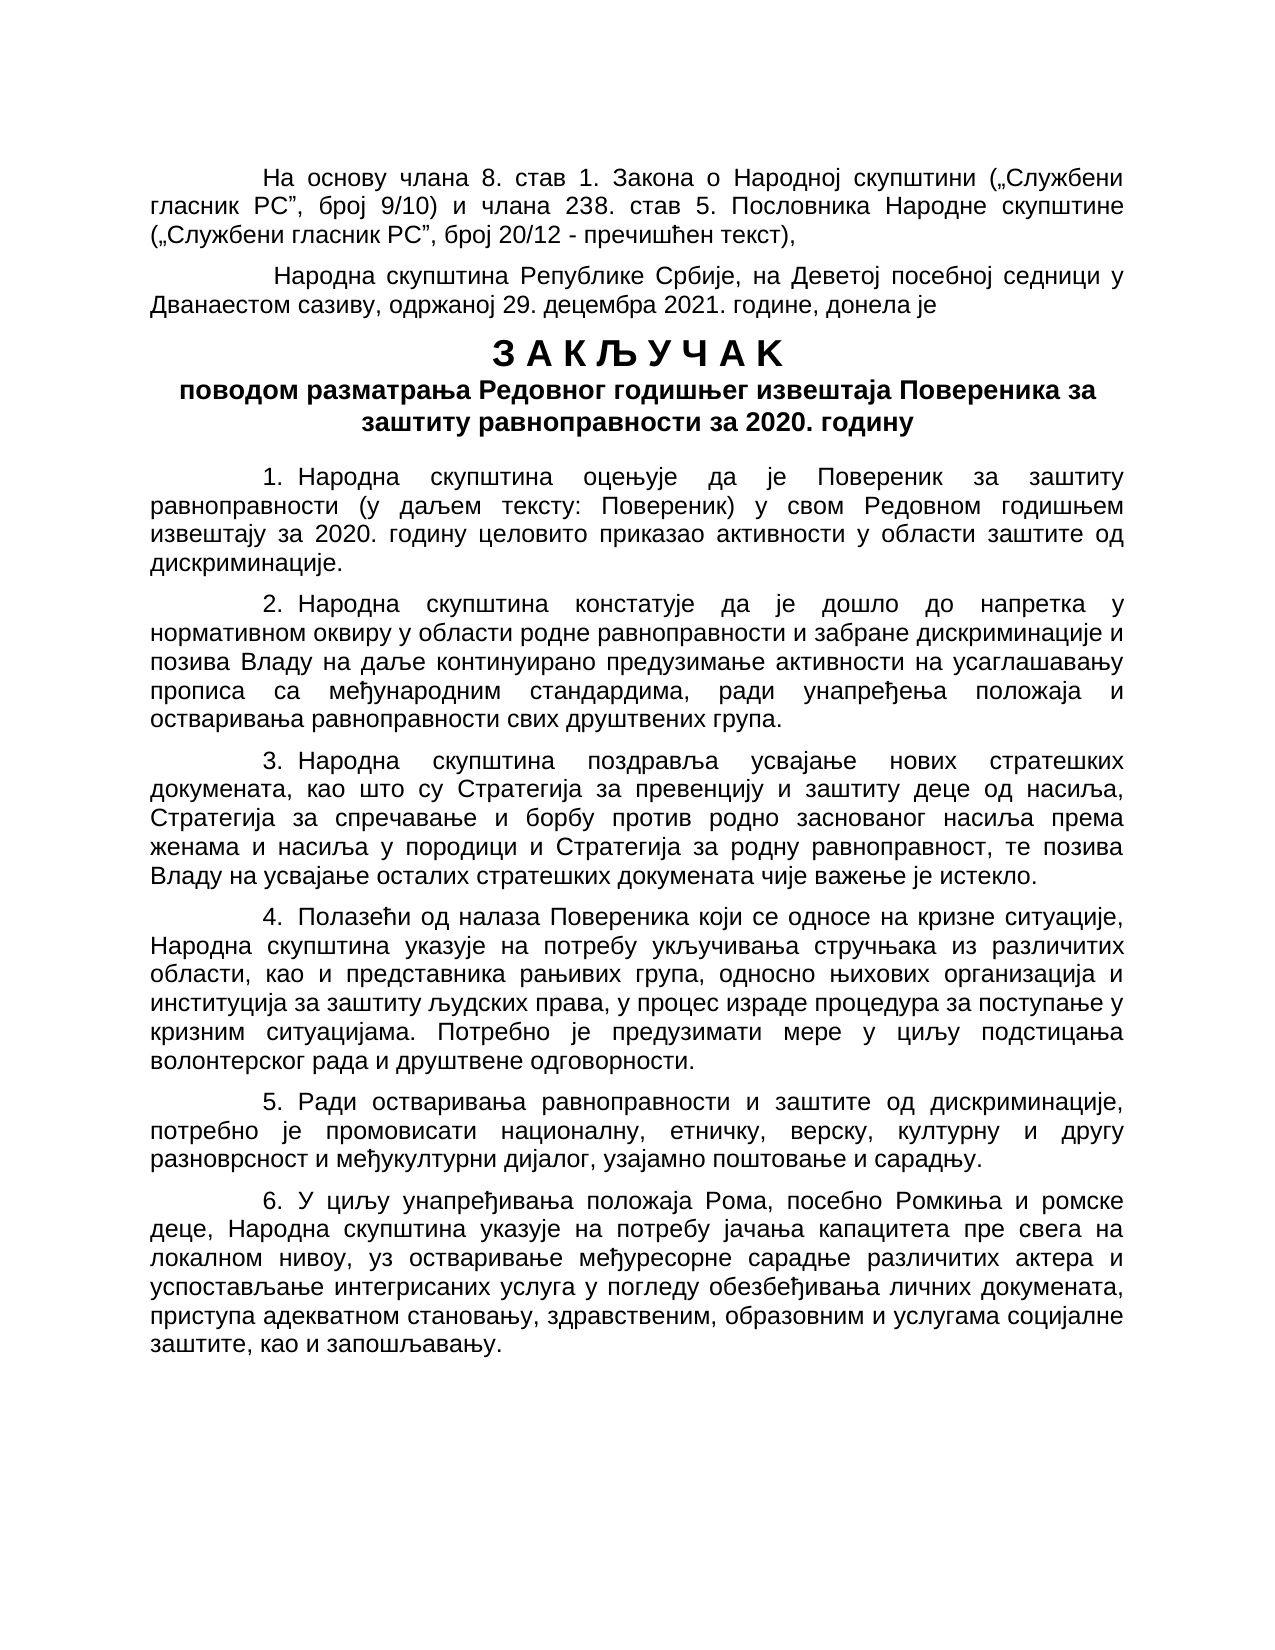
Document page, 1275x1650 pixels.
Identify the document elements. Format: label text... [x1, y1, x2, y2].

text На основу члана 8. став 1. Закона о Народној скупштини („Службени гласник РСˮ, број 9/10) и члана 238. став 5. Пословника Народне скупштине („Службени гласник РСˮ, број 20/12 - пречишћен текст), [150, 162, 1125, 249]
text З А К Љ У Ч A K [150, 331, 1125, 374]
text 3. Народна скупштина поздравља усвајање нових стратешких докумената, као што су Стратегија за превенцију и заштиту деце од насиља, Стратегија за спречавање и борбу против родно заснованог насиља према женама и насиља у породици и Стратегија за родну равноправност, те позива Владу на усвајање осталих стратешких докумената чије важење је истекло. [150, 746, 1125, 889]
text заштиту равноправности за 2020. годину [150, 406, 1125, 437]
text 1. Народна скупштина оцењује да је Повереник за заштиту равноправности (у даљем тексту: Повереник) у свом Редовном годишњем извештају за 2020. годину целовито приказао активности у области заштите од дискриминације. [150, 462, 1125, 577]
text 5. Ради остваривања равноправности и заштите од дискриминације, потребно је промовисати националну, етничку, верску, културну и другу разноврсност и међукултурни дијалог, узајамно поштовање и сарадњу. [150, 1087, 1125, 1173]
text поводом разматрања Редовног годишњег извештаја Повереника за [150, 374, 1125, 406]
text 6. У циљу унапређивања положаја Рома, посебно Ромкиња и ромске деце, Народна скупштина указује на потребу јачања капацитета пре свега на локалном нивоу, уз остваривање међуресорне сарадње различитих актера и успостављање интегрисаних услуга у погледу обезбеђивања личних докумената, приступа адекватном становању, здравственим, образовним и услугама социјалне заштите, као и запошљавању. [150, 1186, 1125, 1358]
text Народна скупштина Републике Србије, на Деветој посебној седници у Дванаестом сазиву, одржаној 29. децембра 2021. године, донела је [150, 261, 1125, 319]
text 2. Народна скупштина констатује да је дошло до напретка у нормативном оквиру у области родне равноправности и забране дискриминације и позива Владу на даље континуирано предузимање активности на усаглашавању прописа са међународним стандардима, ради унапређења положаја и остваривања равноправности свих друштвених група. [150, 589, 1125, 733]
text 4. Полазећи од налаза Повереника који се односе на кризне ситуације, Народна скупштина указује на потребу укључивања стручњака из различитих области, као и представника рањивих група, односно њихових организација и институција за заштиту људских права, у процес израде процедура за поступање у кризним ситуацијама. Потребно је предузимати мере у циљу подстицања волонтерског рада и друштвене одговорности. [150, 902, 1125, 1074]
